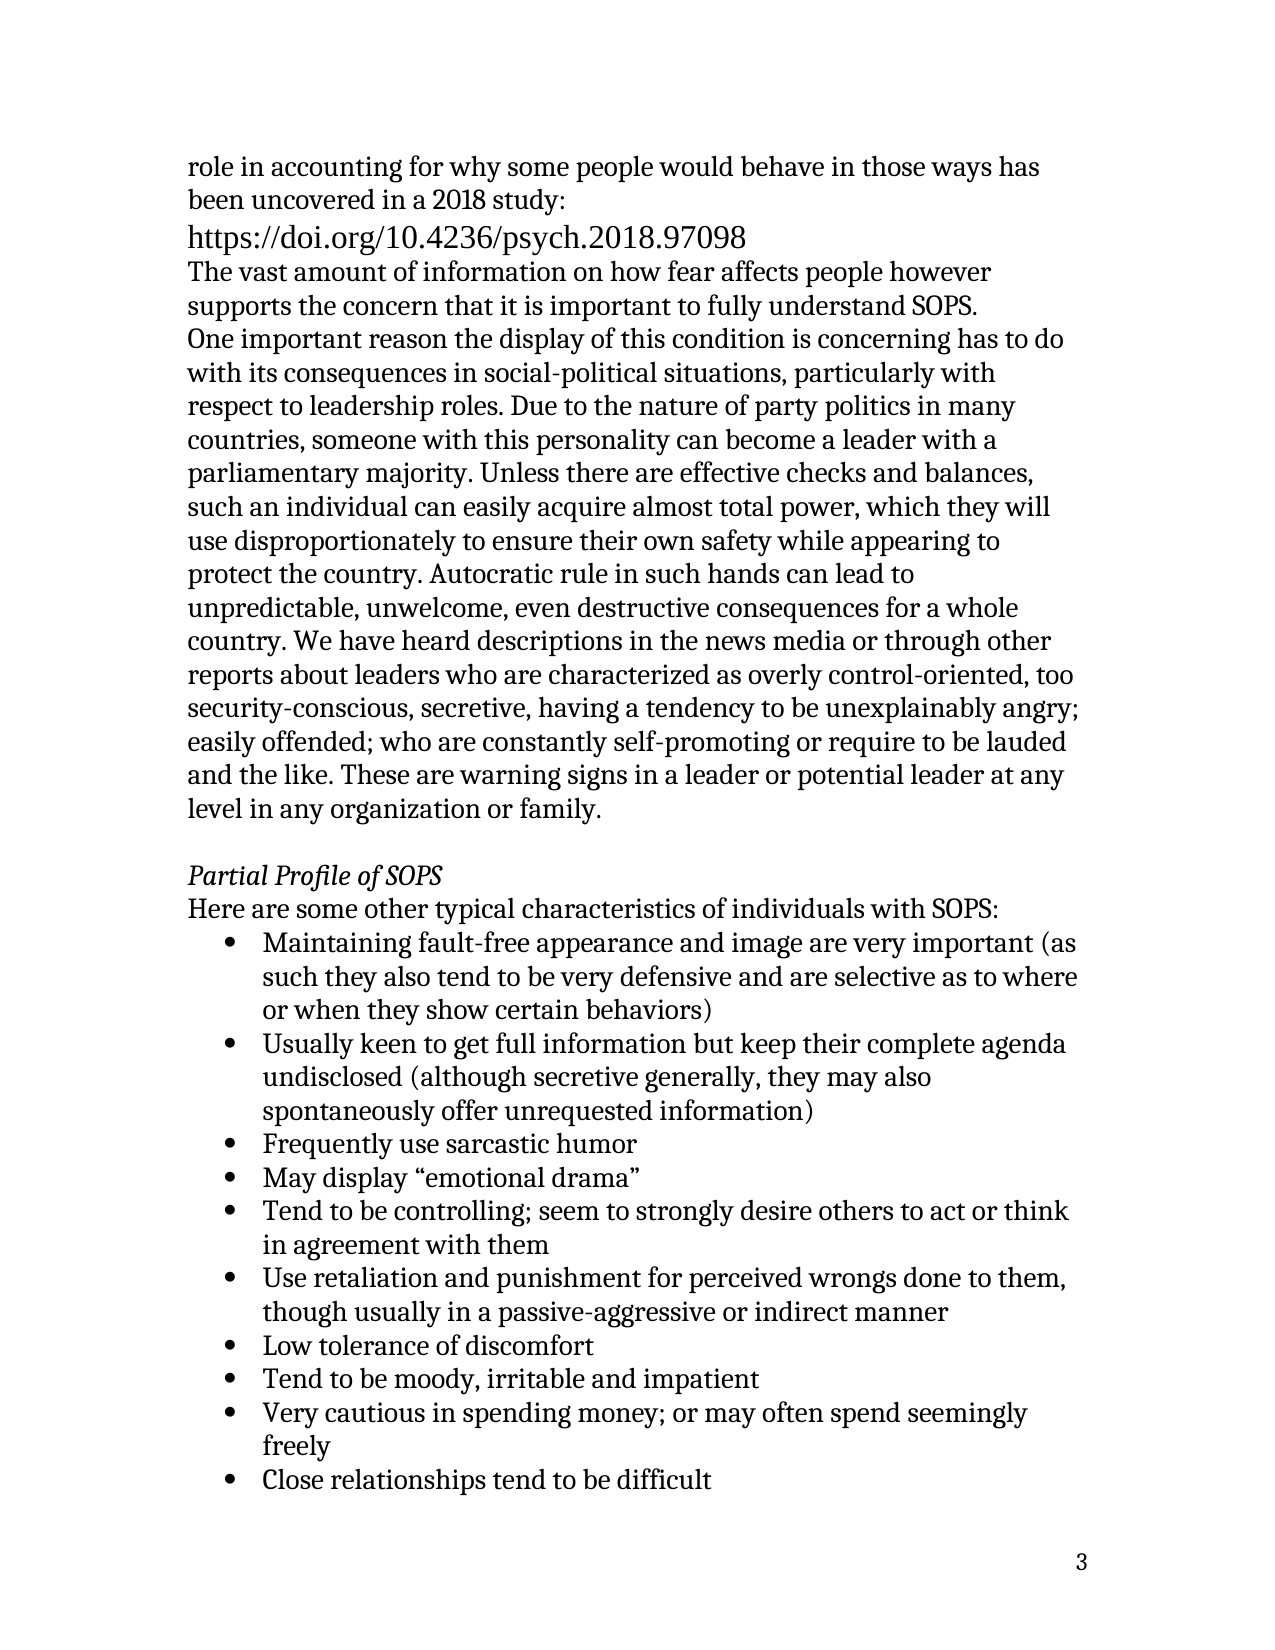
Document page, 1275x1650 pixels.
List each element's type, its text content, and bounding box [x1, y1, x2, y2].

list Low tolerance of discomfort [225, 1329, 1087, 1362]
list Use retaliation and punishment for perceived wrongs done to them, though usually in a passive-aggressive or indirect manner [225, 1262, 1087, 1329]
list May display “emotional drama” [225, 1161, 1087, 1194]
text Here are some other typical characteristics of individuals with SOPS: [187, 893, 1087, 926]
list Close relationships tend to be difficult [225, 1463, 1087, 1496]
list Maintaining fault-free appearance and image are very important (as such they also tend to be very defensive and are selective as to where or when they show certain behaviors) [225, 926, 1087, 1027]
text Partial Profile of SOPS [187, 859, 1087, 893]
text One important reason the display of this condition is concerning has to do with its consequences in social-political situations, particularly with respect to leadership roles. Due to the nature of party politics in many countries, someone with this personality can become a leader with a parliamentary majority. Unless there are effective checks and balances, such an individual can easily acquire almost total power, which they will use disproportionately to ensure their own safety while appearing to protect the country. Autocratic rule in such hands can lead to unpredictable, unwelcome, even destructive consequences for a whole country. We have heard descriptions in the news media or through other reports about leaders who are characterized as overly control-oriented, too security-conscious, secretive, having a tendency to be unexplainably angry; easily offended; who are constantly self-promoting or require to be lauded and the like. These are warning signs in a leader or potential leader at any level in any organization or family. [187, 322, 1087, 826]
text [187, 150, 1087, 255]
list Tend to be moody, irritable and impatient [225, 1362, 1087, 1396]
text The vast amount of information on how fear affects people however supports the concern that it is important to fully understand SOPS. [187, 255, 1087, 322]
list Usually keen to get full information but keep their complete agenda undisclosed (although secretive generally, they may also spontaneously offer unrequested information) [225, 1027, 1087, 1127]
list Tend to be controlling; seem to strongly desire others to act or think in agreement with them [225, 1194, 1087, 1262]
list Frequently use sarcastic humor [225, 1127, 1087, 1161]
list Very cautious in spending money; or may often spend seemingly freely [225, 1396, 1087, 1463]
